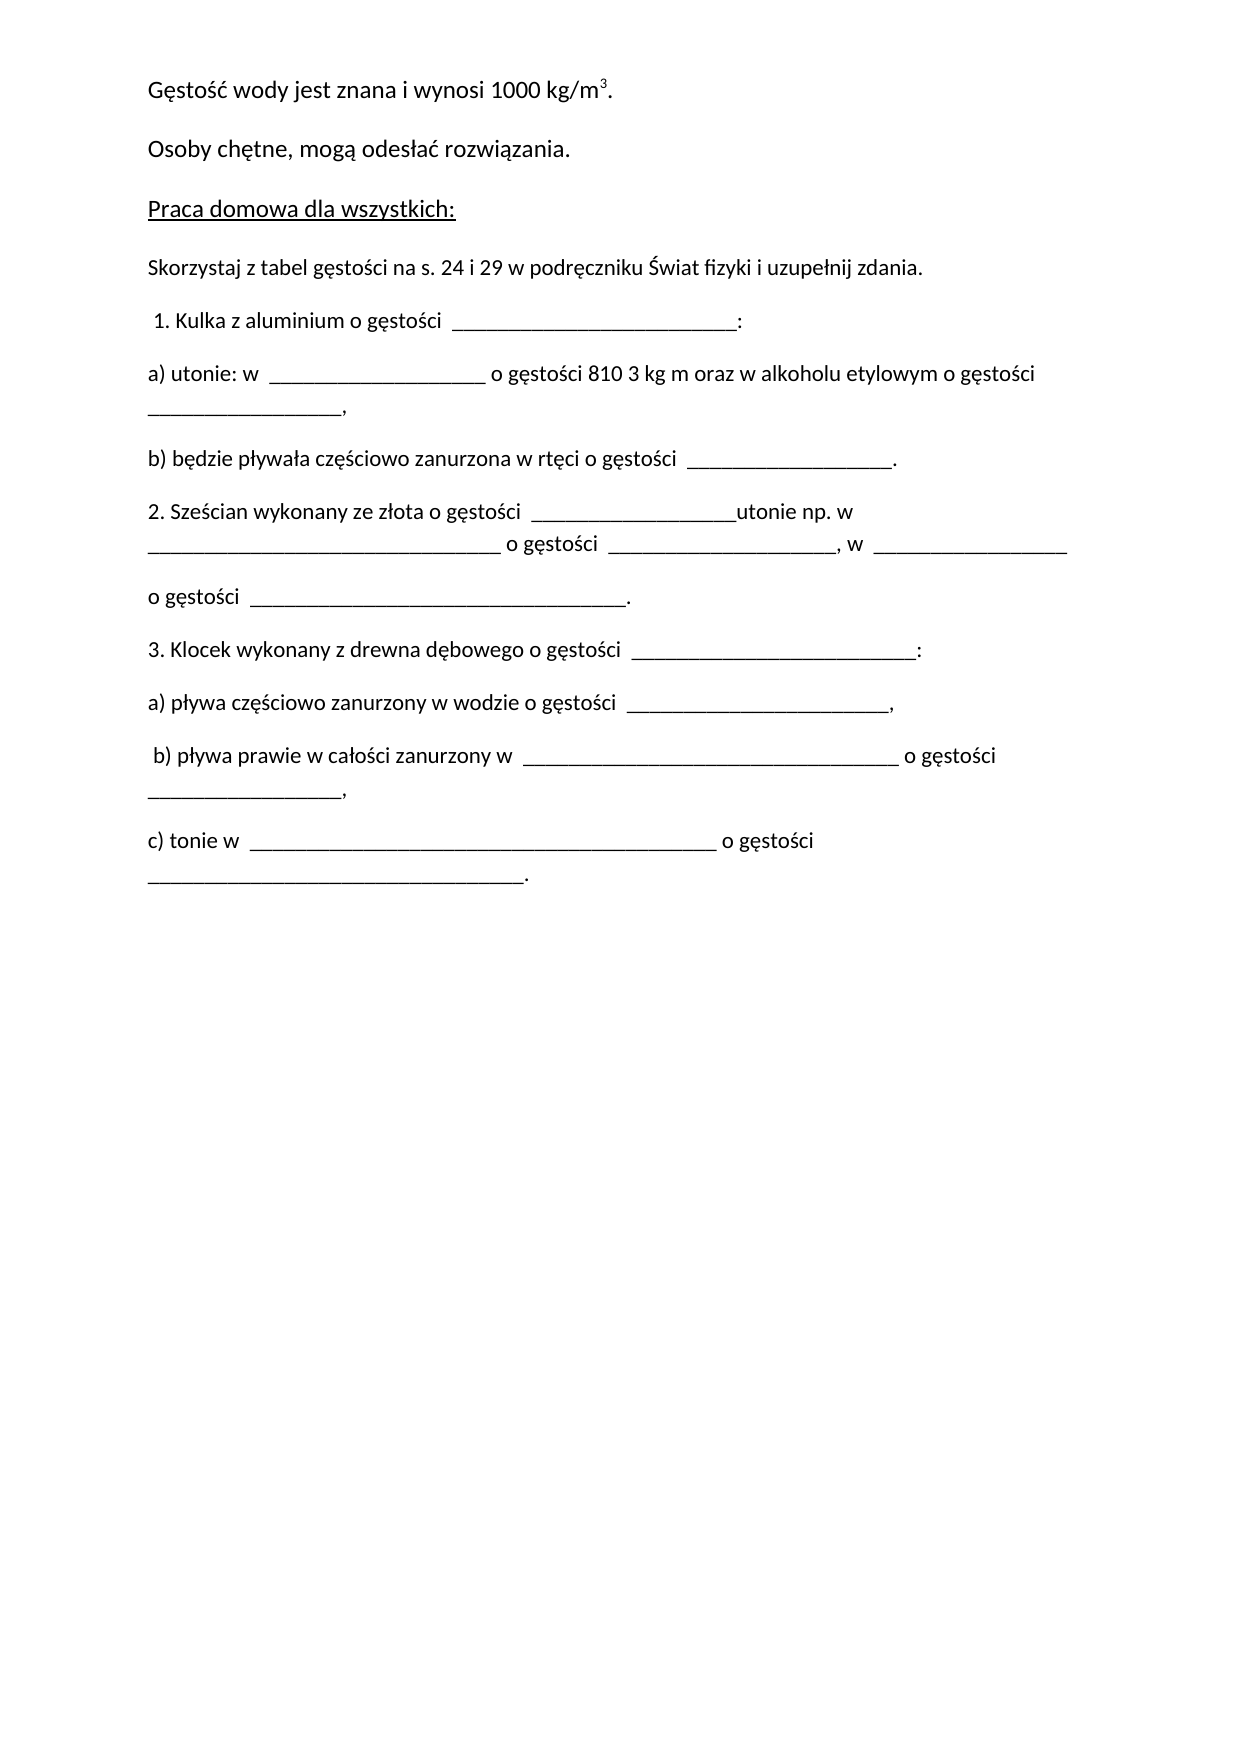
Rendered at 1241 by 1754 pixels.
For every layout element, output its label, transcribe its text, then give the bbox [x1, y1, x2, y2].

text a) pływa częściowo zanurzony w wodzie o gęstości _______________________, [148, 688, 1093, 716]
text b) będzie pływała częściowo zanurzona w rtęci o gęstości __________________. [148, 444, 1093, 472]
text c) tonie w _________________________________________ o gęstości _________________________________. [148, 827, 1093, 887]
text 2. Sześcian wykonany ze złota o gęstości __________________utonie np. w _______________________________ o gęstości ____________________, w _________________ [148, 497, 1093, 557]
text Gęstość wody jest znana i wynosi 1000 kg/m3. [148, 74, 1093, 104]
text Osoby chętne, mogą odesłać rozwiązania. [148, 133, 1093, 164]
text Praca domowa dla wszystkich: [148, 193, 1093, 224]
text Skorzystaj z tabel gęstości na s. 24 i 29 w podręczniku Świat fizyki i uzupełnij zdania. [148, 253, 1093, 281]
text b) pływa prawie w całości zanurzony w _________________________________ o gęstości _________________, [148, 741, 1093, 802]
text a) utonie: w ___________________ o gęstości 810 3 kg m oraz w alkoholu etylowym o gęstości _________________, [148, 359, 1093, 419]
text o gęstości _________________________________. [148, 582, 1093, 610]
text 3. Klocek wykonany z drewna dębowego o gęstości _________________________: [148, 635, 1093, 663]
text 1. Kulka z aluminium o gęstości _________________________: [148, 306, 1093, 334]
